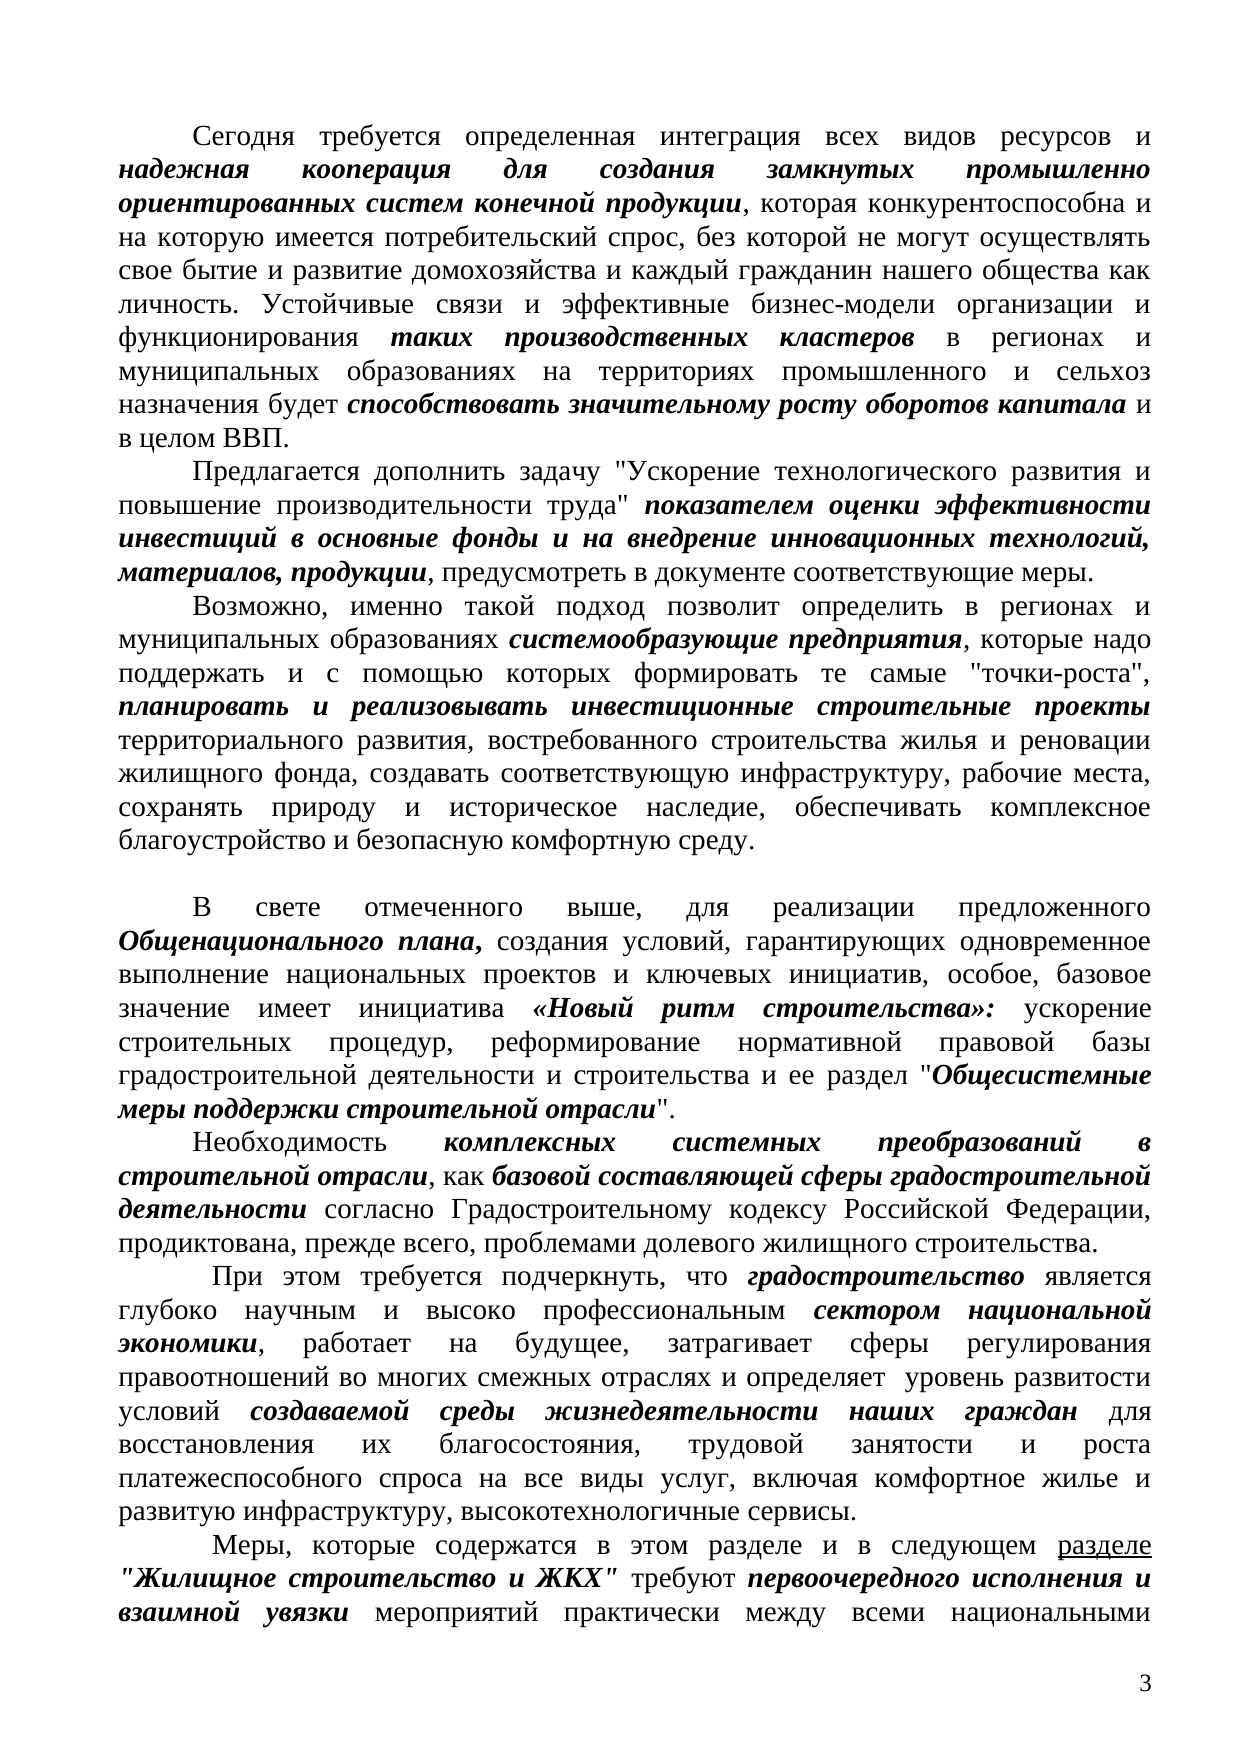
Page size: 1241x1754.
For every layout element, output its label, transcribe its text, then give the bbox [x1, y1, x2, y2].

text Предлагается дополнить задачу "Ускорение технологического развития и повышение производительности труда" показателем оценки эффективности инвестиций в основные фонды и на внедрение инновационных технологий, материалов, продукции, предусмотреть в документе соответствующие меры. [118, 453, 1152, 588]
text Необходимость комплексных системных преобразований в строительной отрасли, как базовой составляющей сферы градостроительной деятельности согласно Градостроительному кодексу Российской Федерации, продиктована, прежде всего, проблемами долевого жилищного строительства. [118, 1124, 1152, 1258]
text Возможно, именно такой подход позволит определить в регионах и муниципальных образованиях системообразующие предприятия, которые надо поддержать и с помощью которых формировать те самые "точки-роста", планировать и реализовывать инвестиционные строительные проекты территориального развития, востребованного строительства жилья и реновации жилищного фонда, создавать соответствующую инфраструктуру, рабочие места, сохранять природу и историческое наследие, обеспечивать комплексное благоустройство и безопасную комфортную среду. [118, 588, 1152, 856]
text В свете отмеченного выше, для реализации предложенного Общенационального плана, создания условий, гарантирующих одновременное выполнение национальных проектов и ключевых инициатив, особое, базовое значение имеет инициатива «Новый ритм строительства»: ускорение строительных процедур, реформирование нормативной правовой базы градостроительной деятельности и строительства и ее раздел "Общесистемные меры поддержки строительной отрасли". [118, 889, 1152, 1124]
text Сегодня требуется определенная интеграция всех видов ресурсов и надежная кооперация для создания замкнутых промышленно ориентированных систем конечной продукции, которая конкурентоспособна и на которую имеется потребительский спрос, без которой не могут осуществлять свое бытие и развитие домохозяйства и каждый гражданин нашего общества как личность. Устойчивые связи и эффективные бизнес-модели организации и функционирования таких производственных кластеров в регионах и муниципальных образованиях на территориях промышленного и сельхоз назначения будет способствовать значительному росту оборотов капитала и в целом ВВП. [118, 118, 1152, 453]
text При этом требуется подчеркнуть, что градостроительство является глубоко научным и высоко профессиональным сектором национальной экономики, работает на будущее, затрагивает сферы регулирования правоотношений во многих смежных отраслях и определяет уровень развитости условий создаваемой среды жизнедеятельности наших граждан для восстановления их благосостояния, трудовой занятости и роста платежеспособного спроса на все виды услуг, включая комфортное жилье и развитую инфраструктуру, высокотехнологичные сервисы. [118, 1258, 1152, 1527]
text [118, 1527, 1152, 1627]
